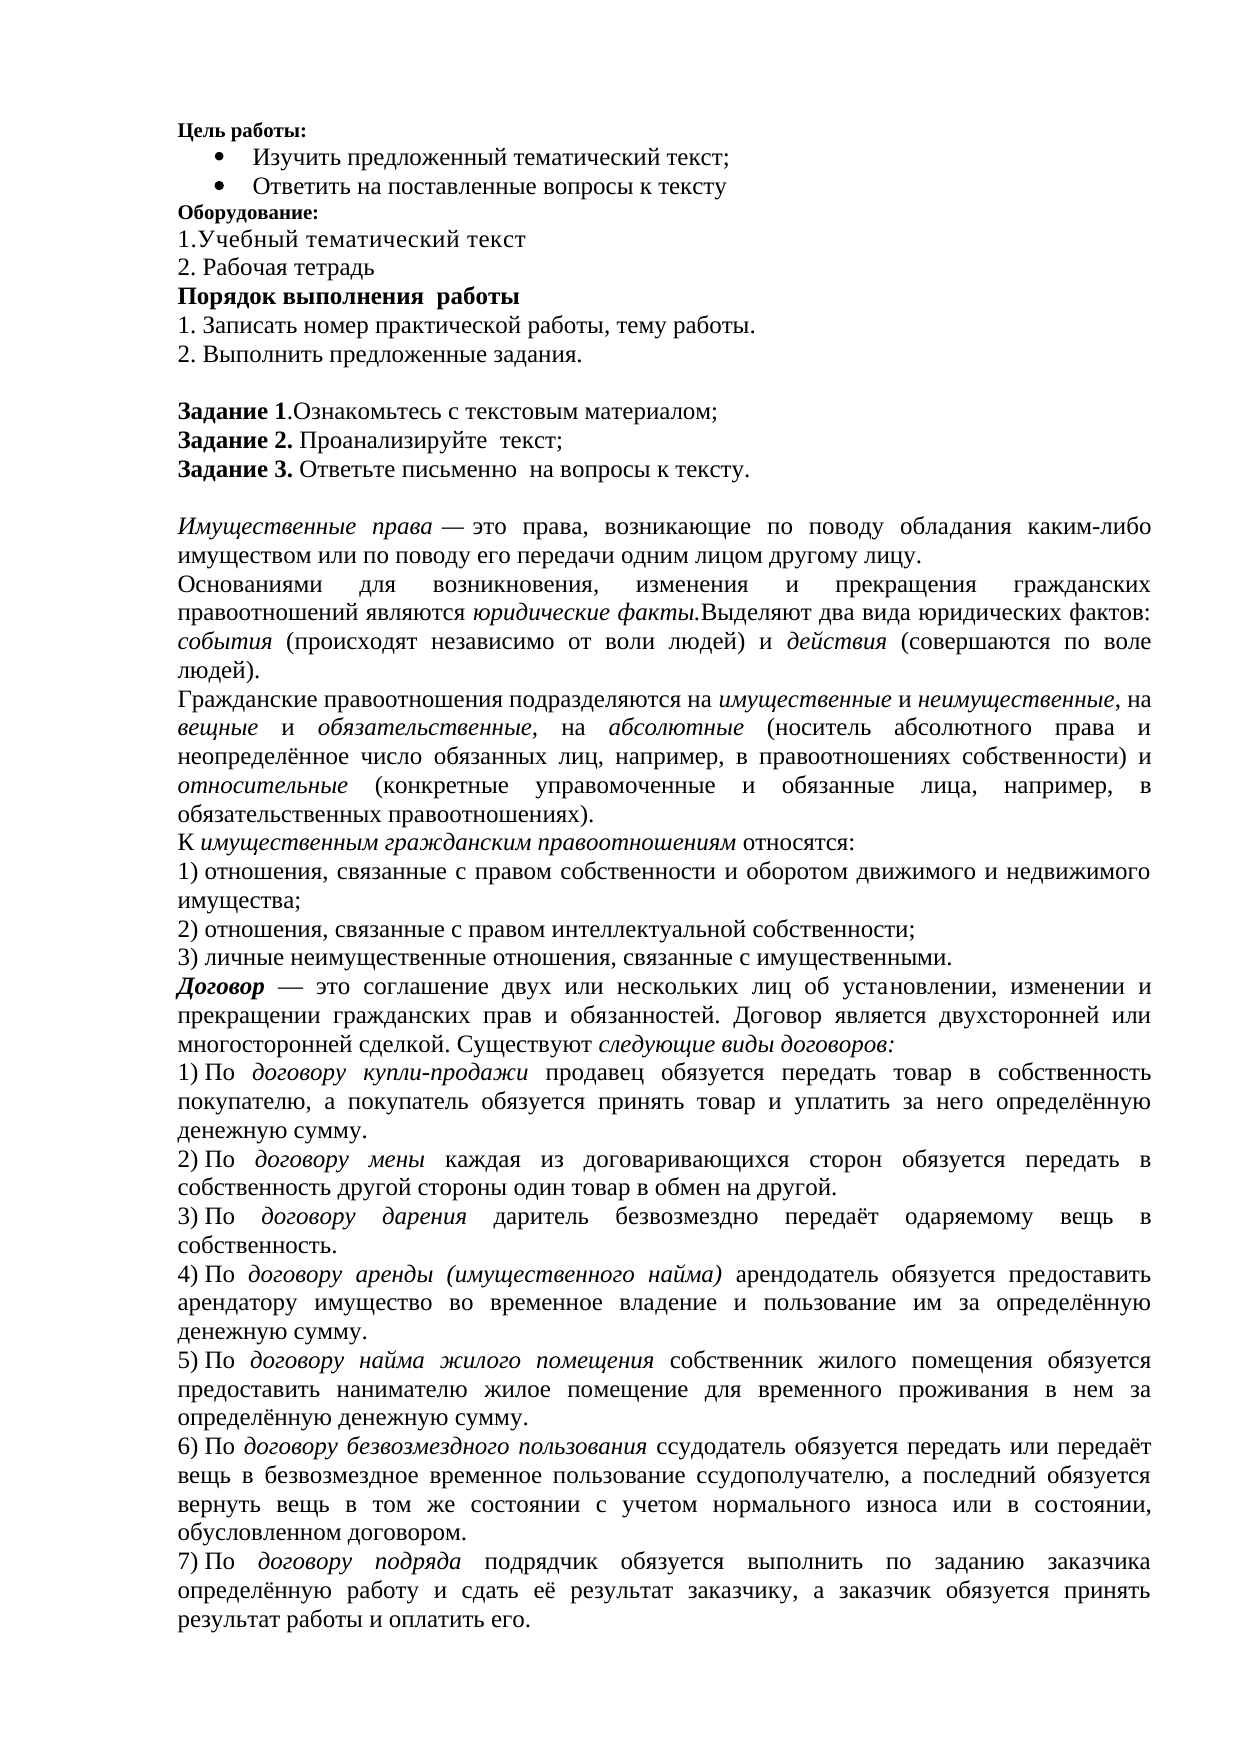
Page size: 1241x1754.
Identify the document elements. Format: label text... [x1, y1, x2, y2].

text Порядок выполнения работы [177, 281, 1152, 310]
text 7) По договору подряда подрядчик обязуется выполнить по заданию заказчика определённую работу и сдать её результат заказчику, а заказчик обязуется принять результат работы и оплатить его. [177, 1546, 1152, 1632]
text Имущественные права — это права, возникающие по поводу обладания каким-либо имуществом или по поводу его передачи одним лицом другому лицу. [177, 511, 1152, 569]
text Основаниями для возникновения, изменения и прекращения гражданских правоотношений являются юридические факты.Выделяют два вида юридических фактов: события (происходят независимо от воли людей) и действия (совершаются по воле людей). [177, 569, 1152, 684]
text 2. Выполнить предложенные задания. [177, 339, 1152, 367]
text К имущественным гражданским правоотношениям относятся: [177, 827, 1152, 856]
list Ответить на поставленные вопросы к тексту [215, 171, 1152, 200]
text 1) отношения, связанные с правом собственности и оборотом движимого и недвижимого имущества; [177, 856, 1152, 914]
text Договор — это соглашение двух или нескольких лиц об установлении, изменении и прекращении гражданских прав и обязанностей. Договор является двухсторонней или многосторонней сделкой. Существуют следующие виды договоров: [177, 971, 1152, 1057]
text 2) По договору мены каждая из договаривающихся сторон обязуется передать в собственность другой стороны один товар в обмен на другой. [177, 1144, 1152, 1201]
text 5) По договору найма жилого помещения собственник жилого помещения обязуется предоставить нанимателю жилое помещение для временного проживания в нем за определённую денежную сумму. [177, 1345, 1152, 1431]
text 3) По договору дарения даритель безвозмездно передаёт одаряемому вещь в собственность. [177, 1201, 1152, 1259]
text Задание 1.Ознакомьтесь с текстовым материалом; [177, 396, 1152, 425]
text Цель работы: [177, 118, 1152, 142]
text Гражданские правоотношения подразделяются на имущественные и неимущественные, на вещные и обязательственные, на абсолютные (носитель абсолютного права и неопределённое число обязанных лиц, например, в правоотношениях собственности) и относительные (конкретные управомоченные и обязанные лица, например, в обязательственных правоотношениях). [177, 684, 1152, 827]
text 2) отношения, связанные с правом интеллектуальной собственности; [177, 914, 1152, 942]
text 1. Записать номер практической работы, тему работы. [177, 310, 1152, 339]
text Задание 3. Ответьте письменно на вопросы к тексту. [177, 454, 1152, 482]
text 6) По договору безвозмездного пользования ссудодатель обязуется передать или передаёт вещь в безвозмездное временное пользование ссудополучателю, а последний обязуется вернуть вещь в том же состоянии с учетом нормального износа или в состоянии, обусловленном договором. [177, 1431, 1152, 1546]
text Задание 2. Проанализируйте текст; [177, 425, 1152, 454]
text 1) По договору купли-продажи продавец обязуется передать товар в собственность покупателю, а покупатель обязуется принять товар и уплатить за него определённую денежную сумму. [177, 1057, 1152, 1144]
text 2. Рабочая тетрадь [177, 252, 1152, 281]
text 3) личные неимущественные отношения, связанные с имущественными. [177, 942, 1152, 971]
text Оборудование: [177, 200, 1152, 224]
text 4) По договору аренды (имущественного найма) арендодатель обязуется предоставить арендатору имущество во временное владение и пользование им за определённую денежную сумму. [177, 1259, 1152, 1345]
text 1.Учебный тематический текст [177, 224, 1152, 252]
list Изучить предложенный тематический текст; [215, 142, 1152, 171]
